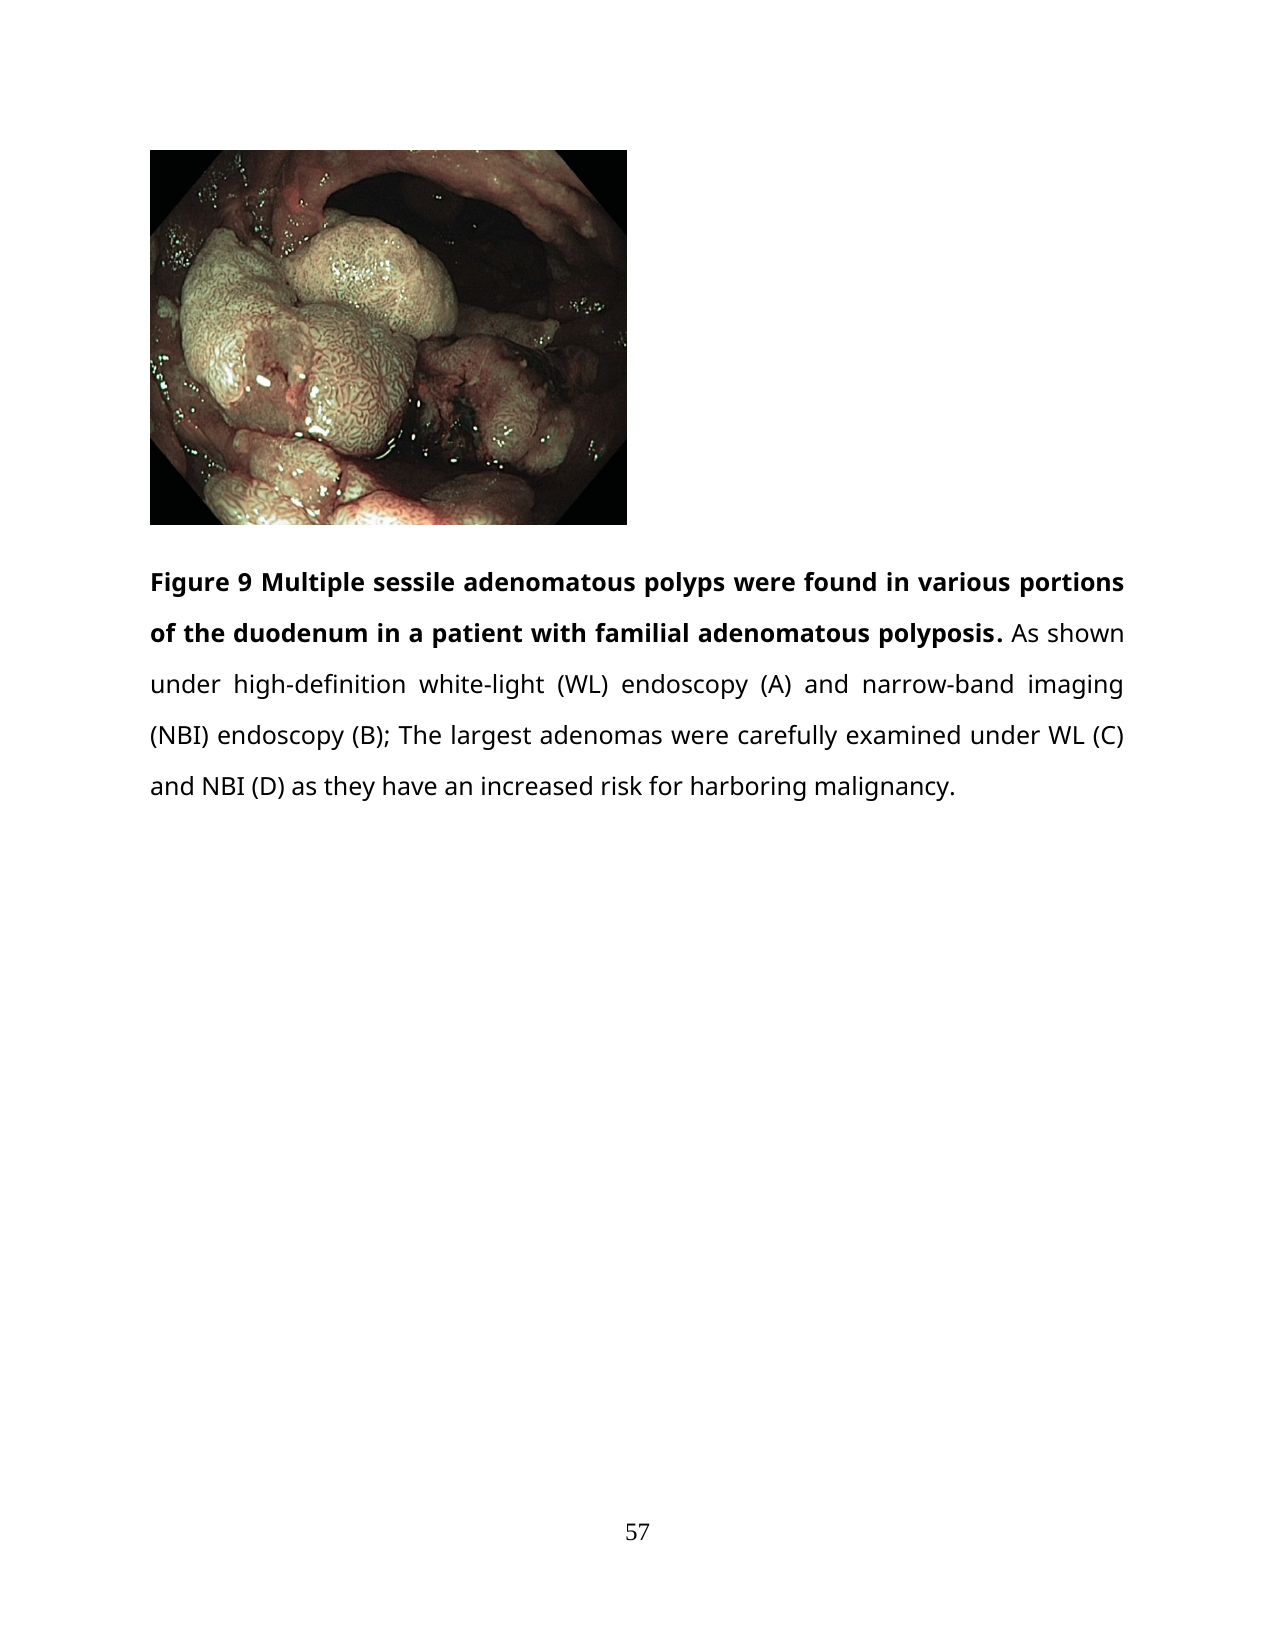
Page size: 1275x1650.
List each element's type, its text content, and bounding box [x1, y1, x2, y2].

text Figure 9 Multiple sessile adenomatous polyps were found in various portions of the duodenum in a patient with familial adenomatous polyposis. As shown under high-definition white-light (WL) endoscopy (A) and narrow-band imaging (NBI) endoscopy (B); The largest adenomas were carefully examined under WL (C) and NBI (D) as they have an increased risk for harboring malignancy. [150, 564, 1125, 803]
picture [150, 150, 627, 525]
